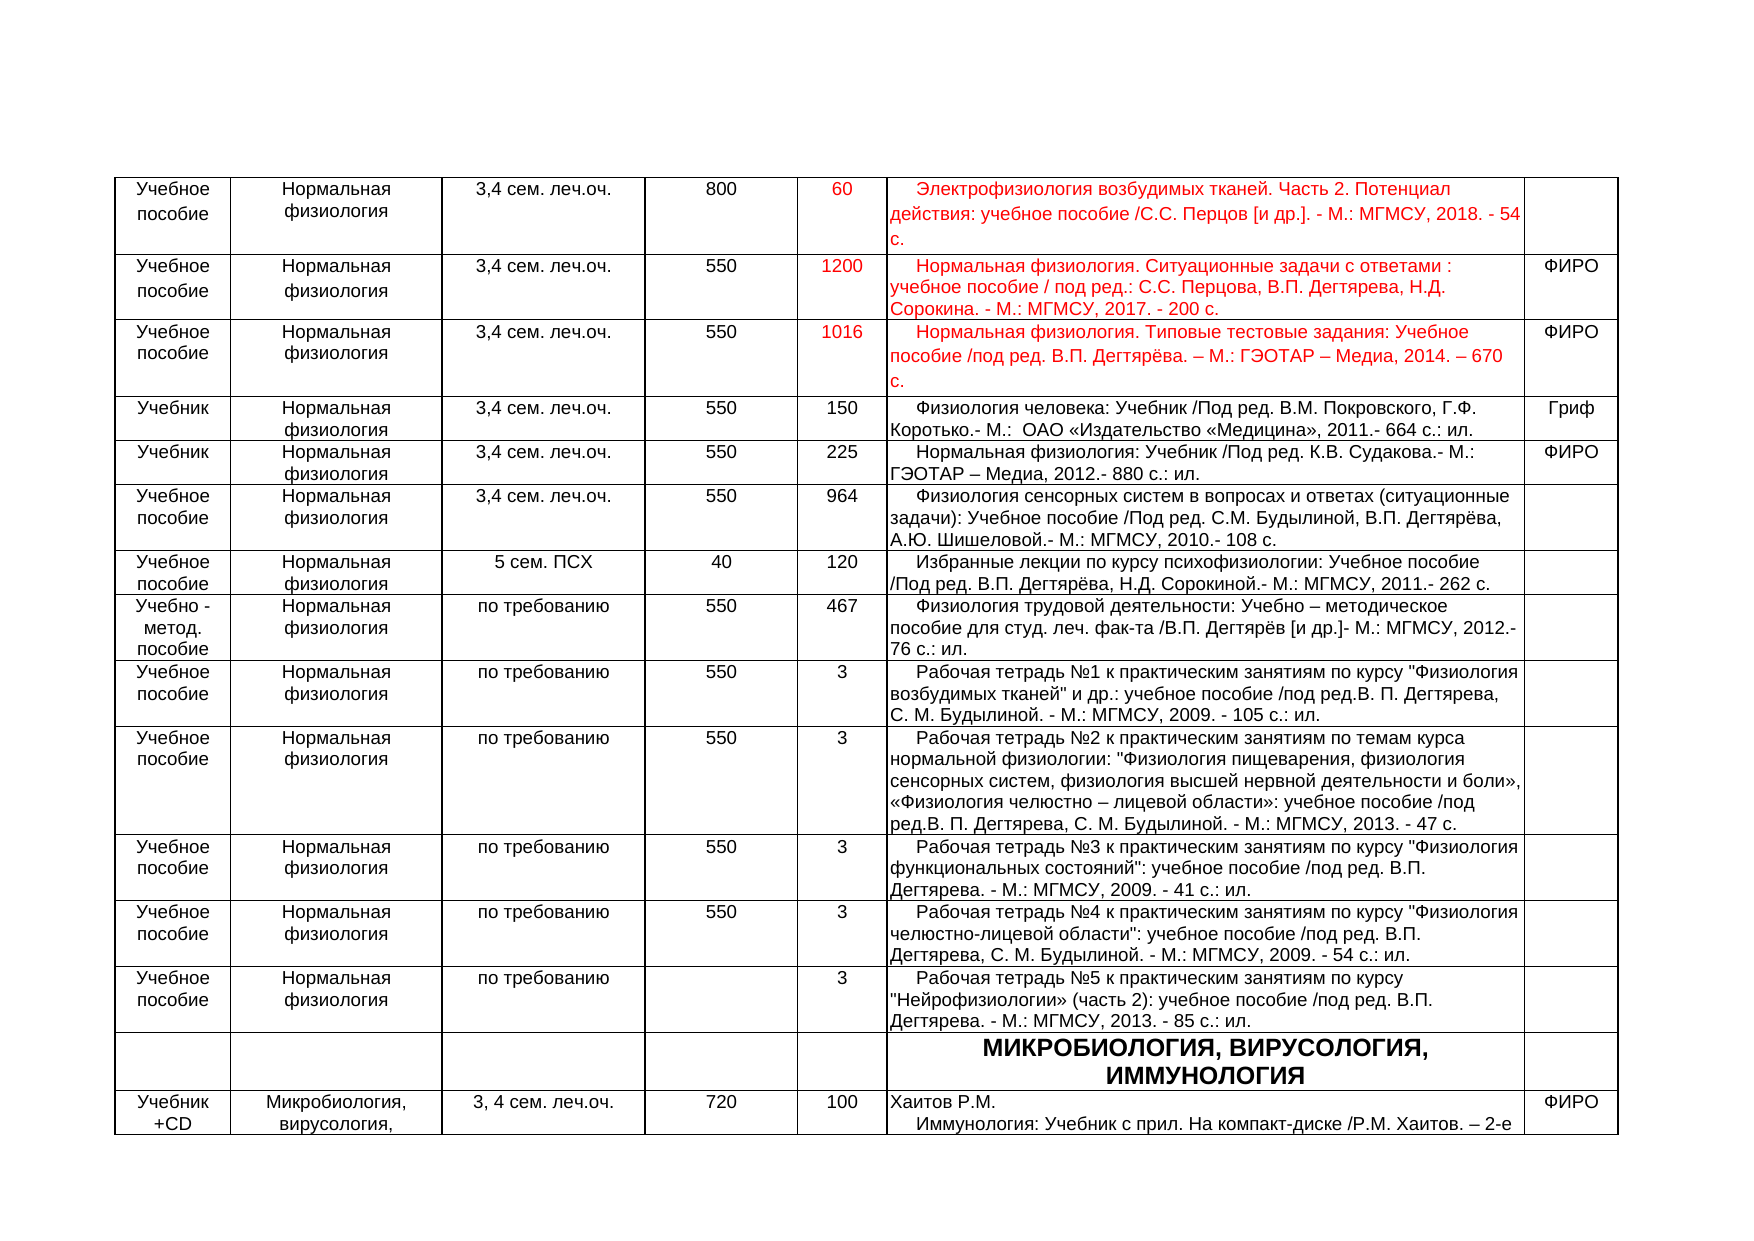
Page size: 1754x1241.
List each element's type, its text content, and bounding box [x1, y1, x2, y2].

table_cell 550 [646, 255, 797, 319]
table_cell Учебно - метод. пособие [116, 595, 230, 660]
table_cell Нормальная физиология [231, 835, 441, 900]
table_cell [1525, 178, 1617, 254]
table_cell Нормальная физиология [231, 595, 441, 660]
table_cell 3 [798, 835, 886, 900]
table_cell Рабочая тетрадь №5 к практическим занятиям по курсу "Нейрофизиологии» (часть 2): учебное пособие /под ред. В.П. Дегтярева. - М.: МГМСУ, 2013. - 85 с.: ил. [888, 967, 1524, 1032]
table_cell Учебное пособие [116, 320, 230, 396]
table_cell 3 [798, 901, 886, 966]
table_cell 3,4 сем. леч.оч. [443, 441, 644, 484]
table_cell по требованию [443, 835, 644, 900]
table_cell Учебное пособие [116, 551, 230, 594]
table_cell [1525, 485, 1617, 550]
table_cell Физиология сенсорных систем в вопросах и ответах (ситуационные задачи): Учебное пособие /Под ред. С.М. Будылиной, В.П. Дегтярёва, А.Ю. Шишеловой.- М.: МГМСУ, 2010.- 108 с. [888, 485, 1524, 550]
table_cell [443, 1033, 644, 1090]
table_cell по требованию [443, 595, 644, 660]
table_cell Рабочая тетрадь №3 к практическим занятиям по курсу "Физиология функциональных состояний": учебное пособие /под ред. В.П. Дегтярева. - М.: МГМСУ, 2009. - 41 с.: ил. [888, 835, 1524, 900]
table_cell Учебное пособие [116, 485, 230, 550]
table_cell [888, 1091, 1524, 1134]
table_cell 3,4 сем. леч.оч. [443, 255, 644, 319]
table_cell 550 [646, 441, 797, 484]
table_cell Нормальная физиология. Типовые тестовые задания: Учебное пособие /под ред. В.П. Дегтярёва. – М.: ГЭОТАР – Медиа, 2014. – 670 с. [888, 320, 1524, 396]
table_cell 60 [798, 178, 886, 254]
table_cell Нормальная физиология [231, 901, 441, 966]
table_cell [1525, 661, 1617, 726]
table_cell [231, 1091, 441, 1134]
table_cell [1525, 727, 1617, 834]
table_cell 3,4 сем. леч.оч. [443, 320, 644, 396]
table_cell 100 [798, 1091, 886, 1134]
table_cell 550 [646, 320, 797, 396]
table_cell МИКРОБИОЛОГИЯ, ВИРУСОЛОГИЯ, ИММУНОЛОГИЯ [888, 1033, 1524, 1090]
table_cell 550 [646, 661, 797, 726]
table_cell [646, 967, 797, 1032]
table_cell 3 [798, 727, 886, 834]
table_cell Учебное пособие [116, 661, 230, 726]
table_cell Рабочая тетрадь №1 к практическим занятиям по курсу "Физиология возбудимых тканей" и др.: учебное пособие /под ред.В. П. Дегтярева, С. М. Будылиной. - М.: МГМСУ, 2009. - 105 с.: ил. [888, 661, 1524, 726]
table_cell Рабочая тетрадь №4 к практическим занятиям по курсу "Физиология челюстно-лицевой области": учебное пособие /под ред. В.П. Дегтярева, С. М. Будылиной. - М.: МГМСУ, 2009. - 54 с.: ил. [888, 901, 1524, 966]
table_cell 800 [646, 178, 797, 254]
table_cell Нормальная физиология [231, 255, 441, 319]
table_cell Нормальная физиология [231, 661, 441, 726]
table_cell 120 [798, 551, 886, 594]
table_cell 3,4 сем. леч.оч. [443, 485, 644, 550]
table_cell ФИРО [1525, 320, 1617, 396]
table_cell 3, 4 сем. леч.оч. [443, 1091, 644, 1134]
table_cell 720 [646, 1091, 797, 1134]
table_cell Учебное пособие [116, 967, 230, 1032]
table_cell Нормальная физиология [231, 551, 441, 594]
table_cell ФИРО [1525, 441, 1617, 484]
table_cell ФИРО [1525, 1091, 1617, 1134]
table_cell [1525, 967, 1617, 1032]
table_cell Нормальная физиология [231, 727, 441, 834]
table_cell Нормальная физиология [231, 320, 441, 396]
table_cell Нормальная физиология: Учебник /Под ред. К.В. Судакова.- М.: ГЭОТАР – Медиа, 2012.- 880 с.: ил. [888, 441, 1524, 484]
table_cell [116, 1033, 230, 1090]
table_cell Физиология человека: Учебник /Под ред. В.М. Покровского, Г.Ф. Коротько.- М.: ОАО «Издательство «Медицина», 2011.- 664 с.: ил. [888, 397, 1524, 440]
table_cell 550 [646, 901, 797, 966]
table_cell 3 [798, 967, 886, 1032]
table_cell Учебное пособие [116, 727, 230, 834]
table_cell [646, 1033, 797, 1090]
table_cell по требованию [443, 967, 644, 1032]
table_cell Нормальная физиология [231, 441, 441, 484]
table_cell Учебное пособие [116, 255, 230, 319]
table_cell 550 [646, 595, 797, 660]
table_cell Учебник [116, 441, 230, 484]
table_cell Нормальная физиология. Ситуационные задачи с ответами : учебное пособие / под ред.: С.С. Перцова, В.П. Дегтярева, Н.Д. Сорокина. - М.: МГМСУ, 2017. - 200 с. [888, 255, 1524, 319]
table_cell Рабочая тетрадь №2 к практическим занятиям по темам курса нормальной физиологии: "Физиология пищеварения, физиология сенсорных систем, физиология высшей нервной деятельности и боли», «Физиология челюстно – лицевой области»: учебное пособие /под ред.В. П. Дегтярева, С. М. Будылиной. - М.: МГМСУ, 2013. - 47 с. [888, 727, 1524, 834]
table_cell 40 [646, 551, 797, 594]
table_cell по требованию [443, 661, 644, 726]
table_cell 1200 [798, 255, 886, 319]
table_cell [1525, 595, 1617, 660]
table_cell Учебное пособие [116, 901, 230, 966]
table_cell 550 [646, 835, 797, 900]
table_cell Учебник +CD [116, 1091, 230, 1134]
table_cell [1525, 1033, 1617, 1090]
table_cell Учебник [116, 397, 230, 440]
table_cell Физиология трудовой деятельности: Учебно – методическое пособие для студ. леч. фак-та /В.П. Дегтярёв [и др.]- М.: МГМСУ, 2012.- 76 с.: ил. [888, 595, 1524, 660]
table_cell Нормальная физиология [231, 397, 441, 440]
table_cell 3,4 сем. леч.оч. [443, 178, 644, 254]
table_cell Учебное пособие [116, 835, 230, 900]
table_cell 550 [646, 727, 797, 834]
table_cell Гриф [1525, 397, 1617, 440]
table_cell 3,4 сем. леч.оч. [443, 397, 644, 440]
table_cell 5 сем. ПСХ [443, 551, 644, 594]
table_cell 3 [798, 661, 886, 726]
table_cell [231, 1033, 441, 1090]
table_cell 1016 [798, 320, 886, 396]
table_cell Избранные лекции по курсу психофизиологии: Учебное пособие /Под ред. В.П. Дегтярёва, Н.Д. Сорокиной.- М.: МГМСУ, 2011.- 262 с. [888, 551, 1524, 594]
table_cell 550 [646, 485, 797, 550]
table_cell Учебное пособие [116, 178, 230, 254]
table_cell [1525, 835, 1617, 900]
table_cell 150 [798, 397, 886, 440]
table_cell 467 [798, 595, 886, 660]
table_cell 964 [798, 485, 886, 550]
table_cell по требованию [443, 727, 644, 834]
table_cell [798, 1033, 886, 1090]
table_cell ФИРО [1525, 255, 1617, 319]
table_cell Нормальная физиология [231, 485, 441, 550]
table_cell 225 [798, 441, 886, 484]
table_cell по требованию [443, 901, 644, 966]
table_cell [231, 178, 441, 254]
table_cell 550 [646, 397, 797, 440]
table_cell Нормальная физиология [231, 967, 441, 1032]
table_cell [1525, 551, 1617, 594]
table_cell [1525, 901, 1617, 966]
table_cell Электрофизиология возбудимых тканей. Часть 2. Потенциал действия: учебное пособие /С.С. Перцов [и др.]. - М.: МГМСУ, 2018. - 54 с. [888, 178, 1524, 254]
